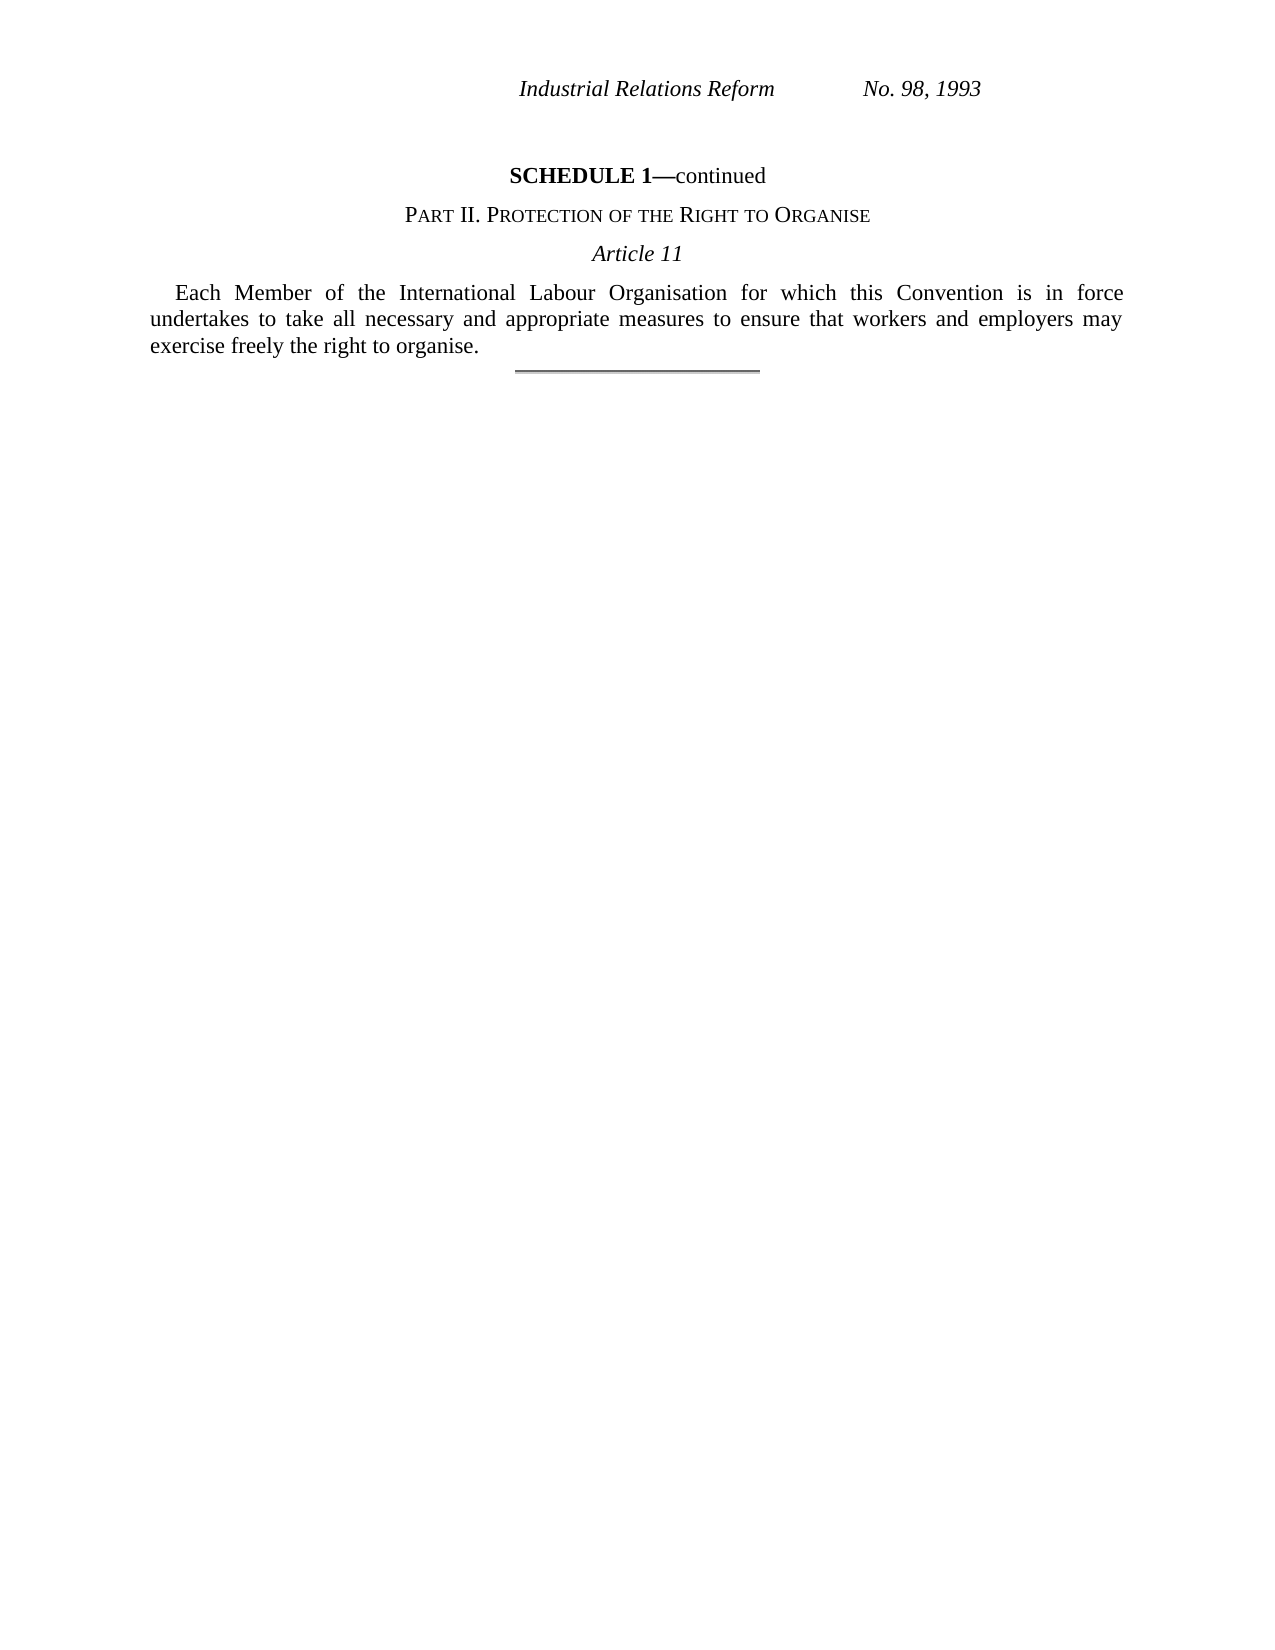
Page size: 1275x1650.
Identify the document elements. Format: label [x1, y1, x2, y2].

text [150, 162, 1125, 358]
picture [515, 370, 760, 374]
